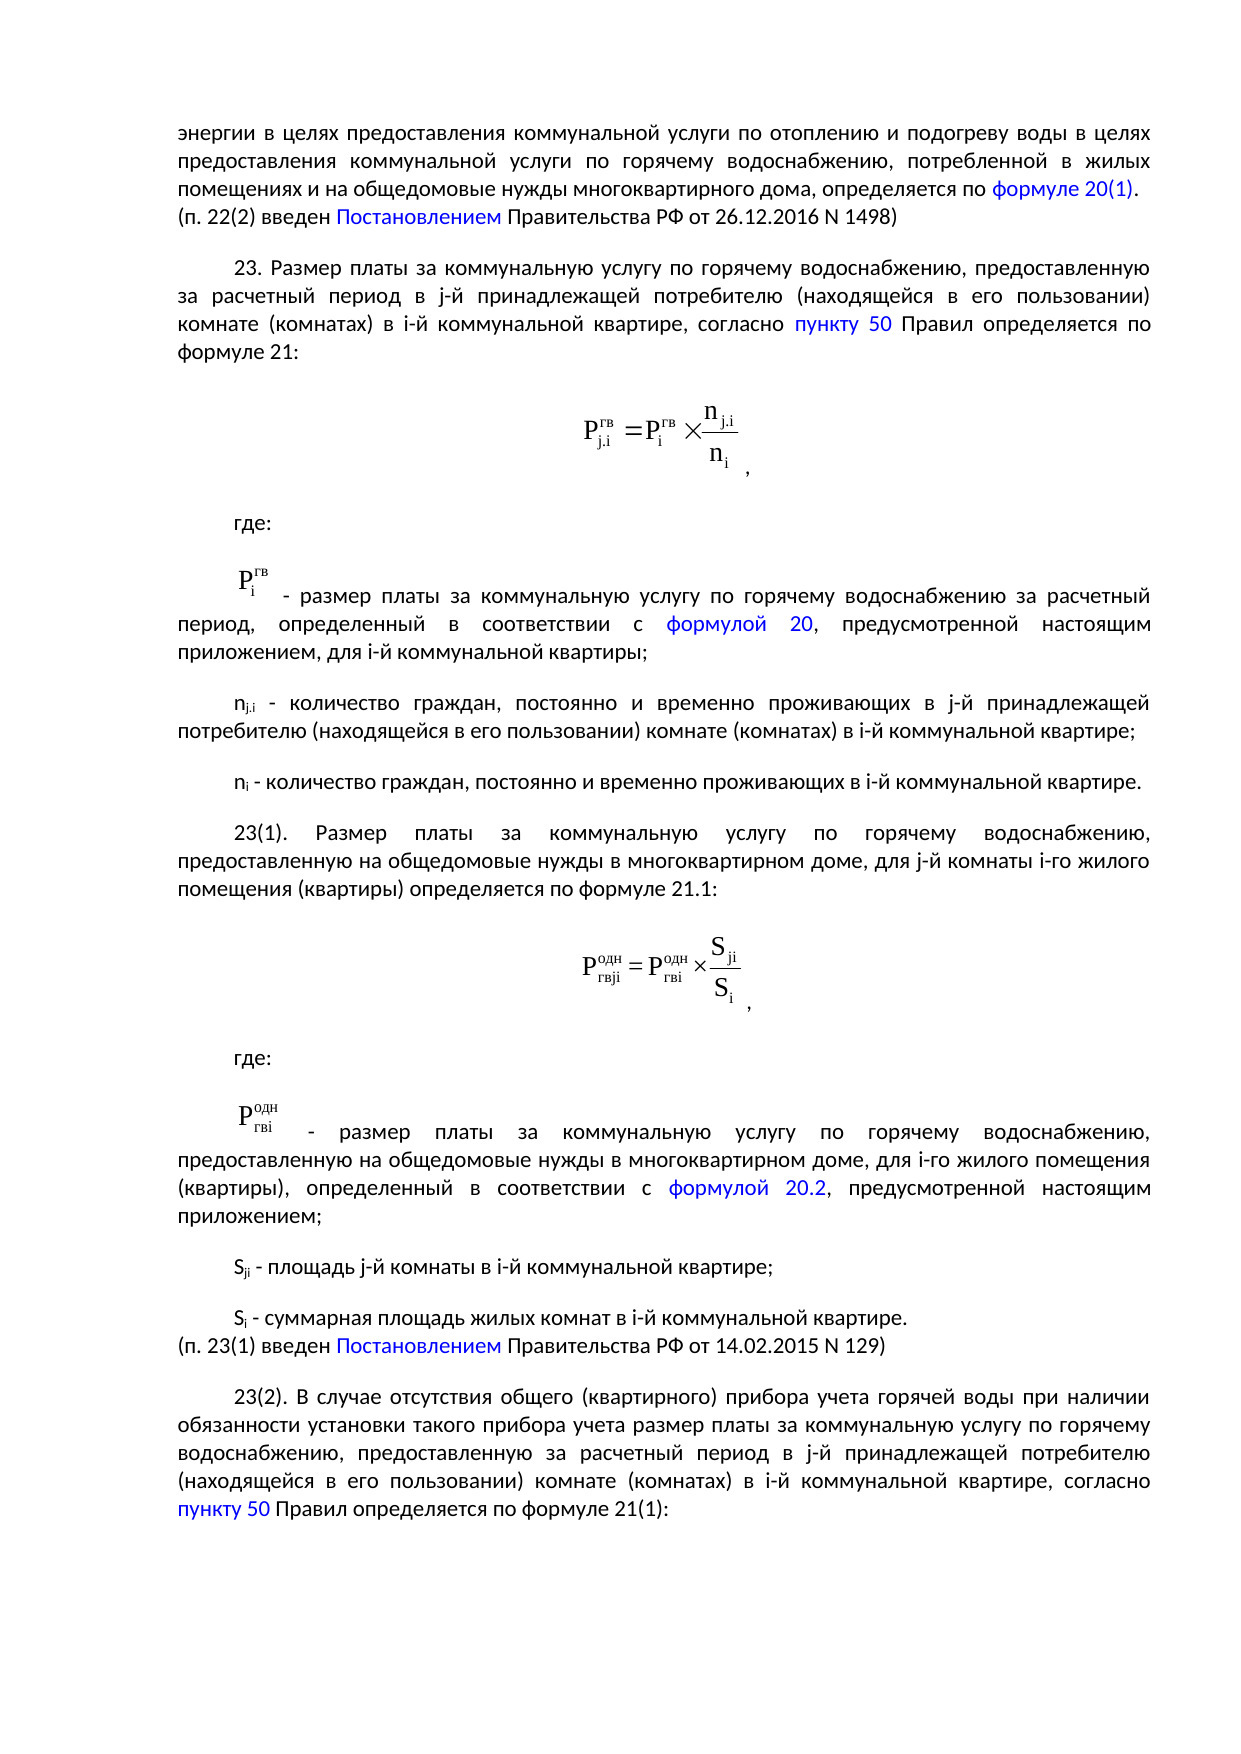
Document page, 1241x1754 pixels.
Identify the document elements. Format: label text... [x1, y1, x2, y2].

text Sji - площадь j-й комнаты в i-й коммунальной квартире; [177, 1252, 1152, 1280]
text Si - суммарная площадь жилых комнат в i-й коммунальной квартире. [177, 1303, 1152, 1331]
text - размер платы за коммунальную услугу по горячему водоснабжению за расчетный период, определенный в соответствии с формулой 20, предусмотренной настоящим приложением, для i-й коммунальной квартиры; [177, 559, 1152, 665]
text , [177, 393, 1152, 480]
text nj.i - количество граждан, постоянно и временно проживающих в j-й принадлежащей потребителю (находящейся в его пользовании) комнате (комнатах) в i-й коммунальной квартире; [177, 688, 1152, 744]
text (п. 22(2) введен Постановлением Правительства РФ от 26.12.2016 N 1498) [177, 202, 1152, 230]
text 23. Размер платы за коммунальную услугу по горячему водоснабжению, предоставленную за расчетный период в j-й принадлежащей потребителю (находящейся в его пользовании) комнате (комнатах) в i-й коммунальной квартире, согласно пункту 50 Правил определяется по формуле 21: [177, 253, 1152, 365]
text , [177, 930, 1152, 1015]
text где: [177, 508, 1152, 536]
text (п. 23(1) введен Постановлением Правительства РФ от 14.02.2015 N 129) [177, 1331, 1152, 1359]
text 23(1). Размер платы за коммунальную услугу по горячему водоснабжению, предоставленную на общедомовые нужды в многоквартирном доме, для j-й комнаты i-го жилого помещения (квартиры) определяется по формуле 21.1: [177, 818, 1152, 902]
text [177, 118, 1152, 202]
text - размер платы за коммунальную услугу по горячему водоснабжению, предоставленную на общедомовые нужды в многоквартирном доме, для i-го жилого помещения (квартиры), определенный в соответствии с формулой 20.2, предусмотренной настоящим приложением; [177, 1094, 1152, 1229]
text 23(2). В случае отсутствия общего (квартирного) прибора учета горячей воды при наличии обязанности установки такого прибора учета размер платы за коммунальную услугу по горячему водоснабжению, предоставленную за расчетный период в j-й принадлежащей потребителю (находящейся в его пользовании) комнате (комнатах) в i-й коммунальной квартире, согласно пункту 50 Правил определяется по формуле 21(1): [177, 1382, 1152, 1522]
text ni - количество граждан, постоянно и временно проживающих в i-й коммунальной квартире. [177, 767, 1152, 795]
text где: [177, 1043, 1152, 1071]
